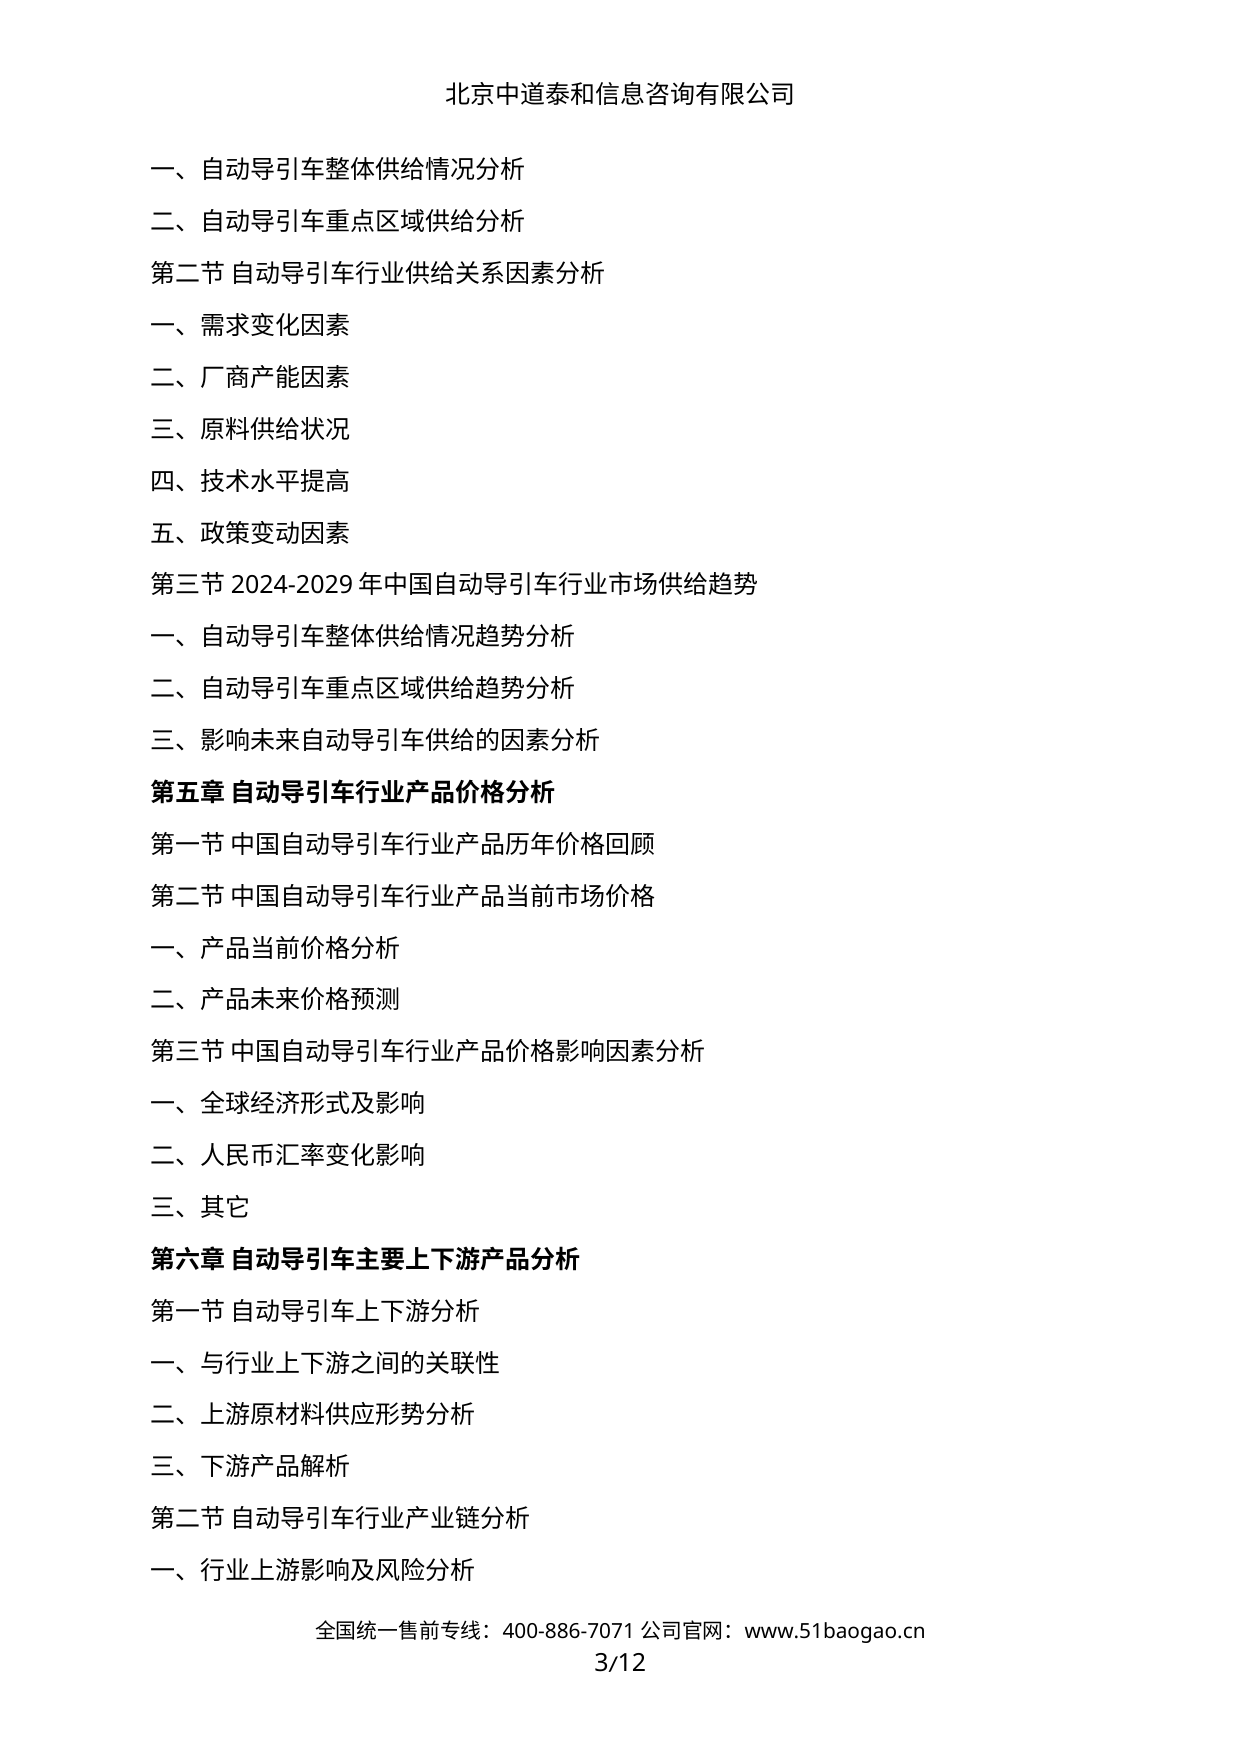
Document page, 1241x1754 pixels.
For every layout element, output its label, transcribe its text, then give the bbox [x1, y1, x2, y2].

text 二、人民币汇率变化影响 [150, 1136, 1090, 1172]
text 三、其它 [150, 1187, 1090, 1224]
text 一、与行业上下游之间的关联性 [150, 1343, 1090, 1379]
text 一、自动导引车整体供给情况分析 [150, 150, 1090, 186]
text 一、全球经济形式及影响 [150, 1084, 1090, 1120]
text 三、原料供给状况 [150, 409, 1090, 446]
text 四、技术水平提高 [150, 461, 1090, 497]
text 三、影响未来自动导引车供给的因素分析 [150, 721, 1090, 757]
text 第三节 中国自动导引车行业产品价格影响因素分析 [150, 1032, 1090, 1068]
text 二、自动导引车重点区域供给分析 [150, 202, 1090, 238]
text 二、厂商产能因素 [150, 357, 1090, 394]
text 一、产品当前价格分析 [150, 928, 1090, 964]
text 第六章 自动导引车主要上下游产品分析 [150, 1239, 1090, 1276]
text 二、产品未来价格预测 [150, 980, 1090, 1016]
text 一、行业上游影响及风险分析 [150, 1551, 1090, 1587]
text 第五章 自动导引车行业产品价格分析 [150, 772, 1090, 809]
text 二、自动导引车重点区域供给趋势分析 [150, 669, 1090, 705]
text 第三节 2024-2029年中国自动导引车行业市场供给趋势 [150, 565, 1090, 601]
text 二、上游原材料供应形势分析 [150, 1395, 1090, 1431]
text 五、政策变动因素 [150, 513, 1090, 549]
text 第一节 中国自动导引车行业产品历年价格回顾 [150, 824, 1090, 861]
text 一、自动导引车整体供给情况趋势分析 [150, 617, 1090, 653]
text 第二节 自动导引车行业产业链分析 [150, 1499, 1090, 1535]
text 第一节 自动导引车上下游分析 [150, 1291, 1090, 1327]
text 一、需求变化因素 [150, 306, 1090, 342]
text 第二节 自动导引车行业供给关系因素分析 [150, 254, 1090, 290]
text 第二节 中国自动导引车行业产品当前市场价格 [150, 876, 1090, 912]
text 三、下游产品解析 [150, 1447, 1090, 1483]
